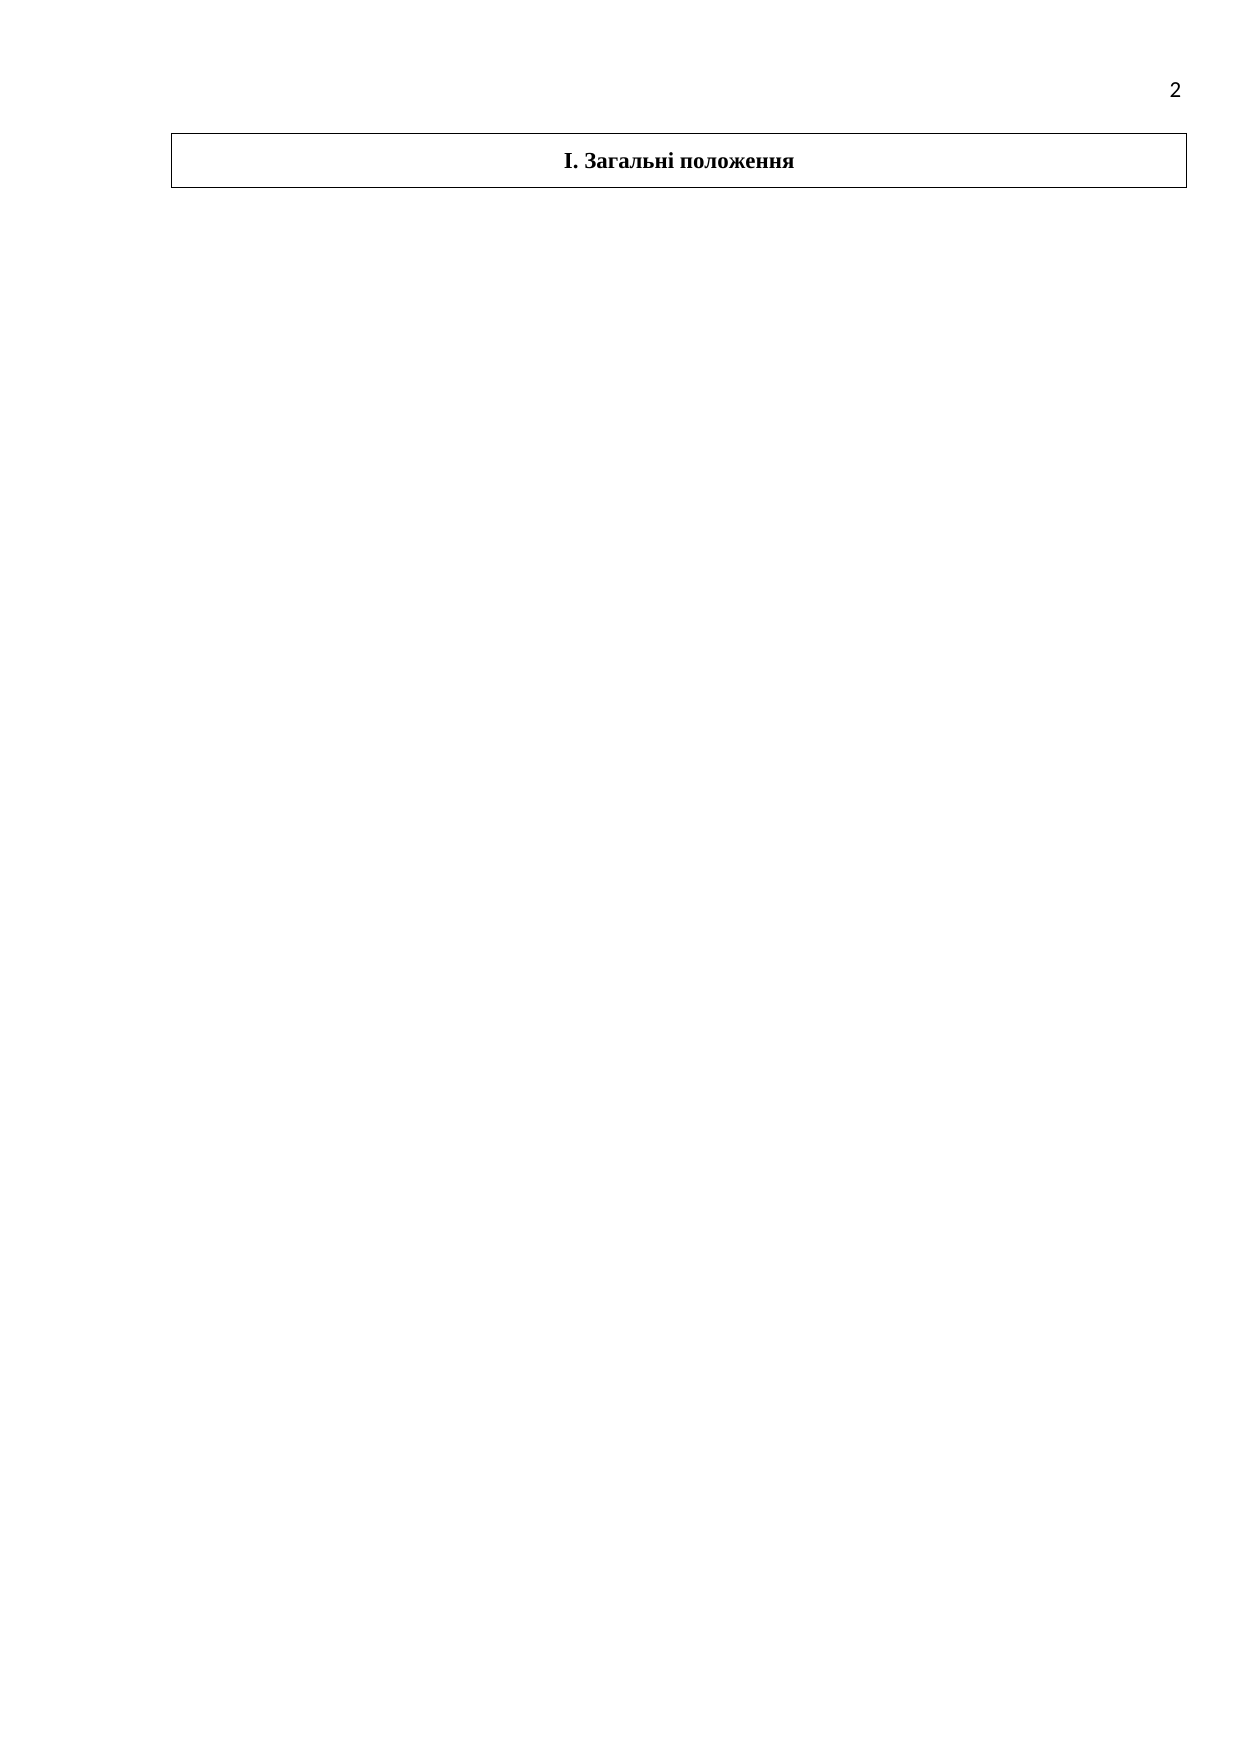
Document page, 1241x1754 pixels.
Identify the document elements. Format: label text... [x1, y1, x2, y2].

table_header I. Загальні положення [172, 134, 1186, 187]
